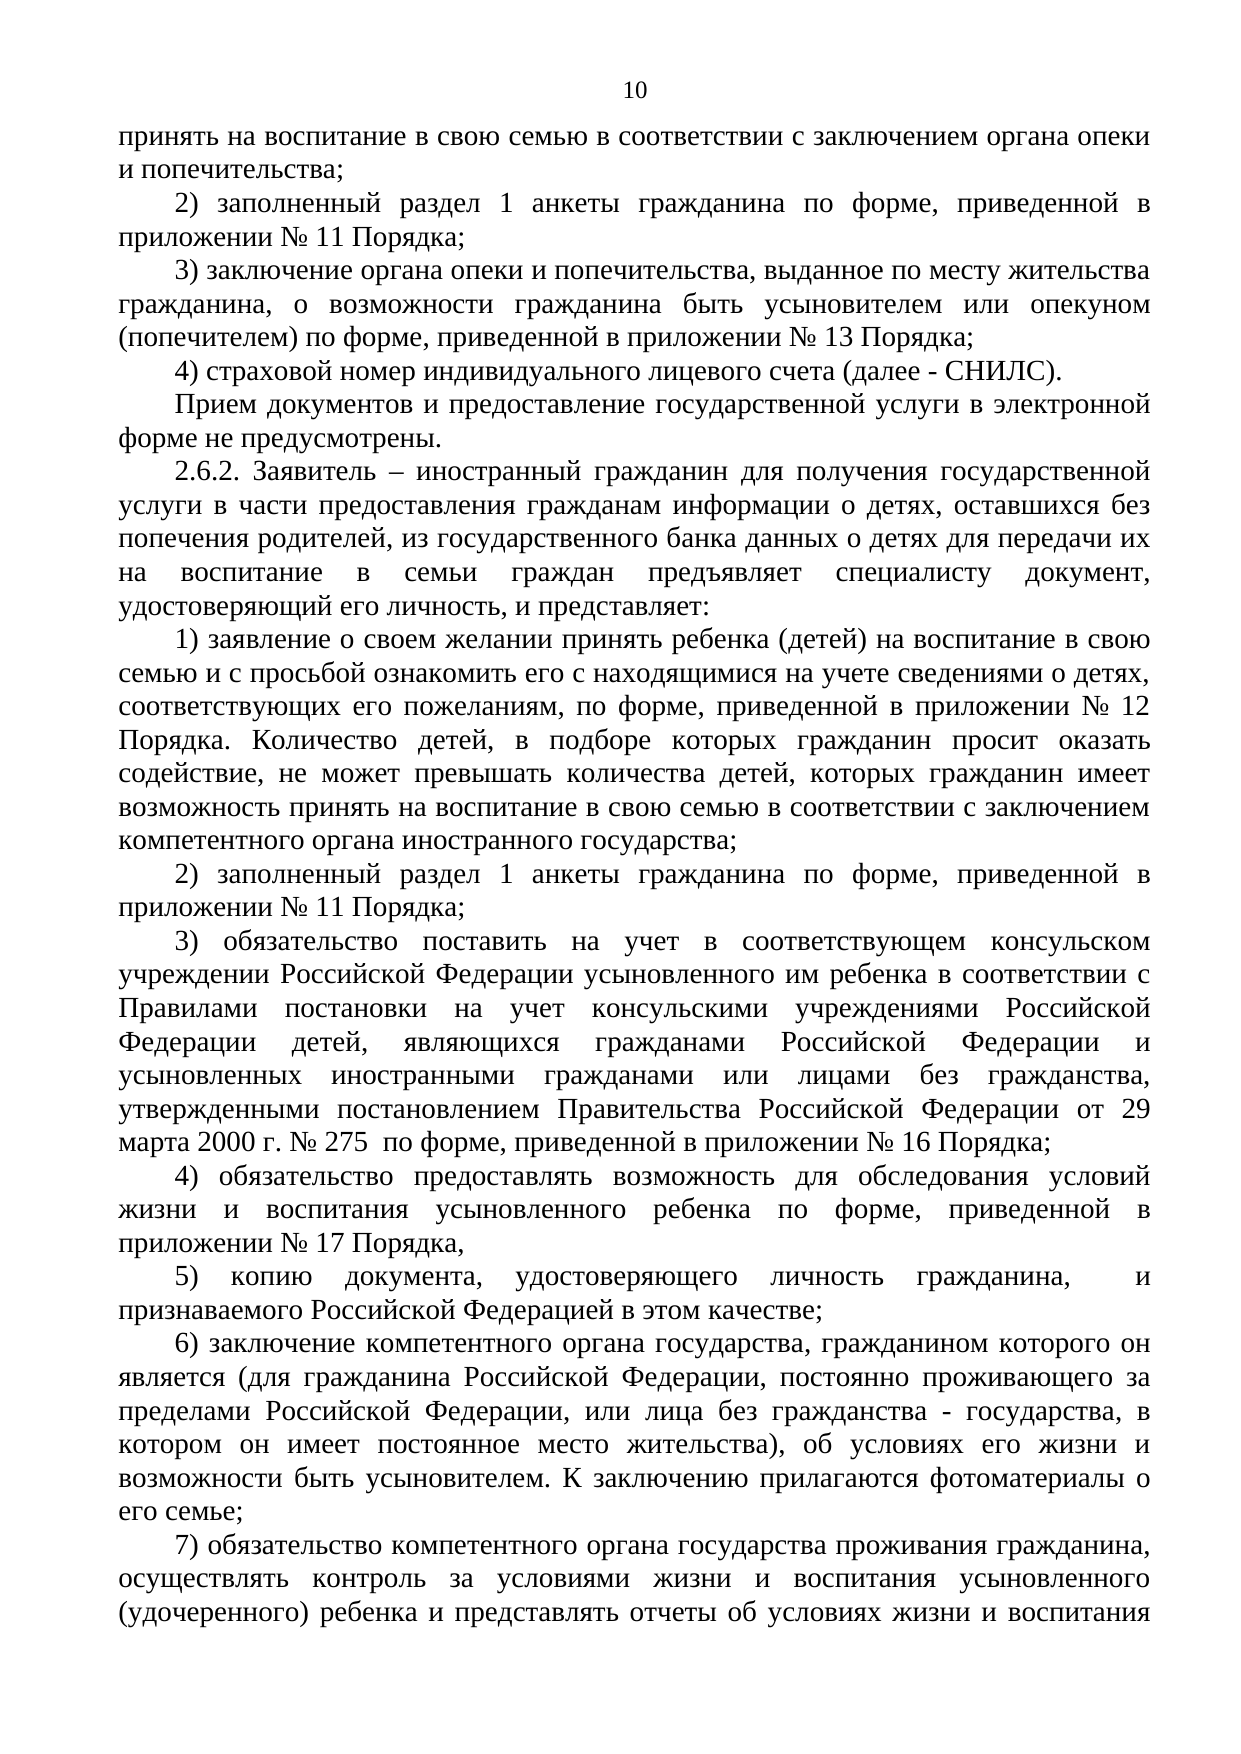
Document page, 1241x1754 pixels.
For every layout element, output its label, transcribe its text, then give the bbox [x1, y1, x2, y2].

text 2) заполненный раздел 1 анкеты гражданина по форме, приведенной в приложении № 11 Порядка; [118, 856, 1152, 923]
text 2.6.2. Заявитель – иностранный гражданин для получения государственной услуги в части предоставления гражданам информации о детях, оставшихся без попечения родителей, из государственного банка данных о детях для передачи их на воспитание в семьи граждан предъявляет специалисту документ, удостоверяющий его личность, и представляет: [118, 453, 1152, 621]
text 5) копию документа, удостоверяющего личность гражданина, и признаваемого Российской Федерацией в этом качестве; [118, 1258, 1152, 1326]
text 6) заключение компетентного органа государства, гражданином которого он является (для гражданина Российской Федерации, постоянно проживающего за пределами Российской Федерации, или лица без гражданства - государства, в котором он имеет постоянное место жительства), об условиях его жизни и возможности быть усыновителем. К заключению прилагаются фотоматериалы о его семье; [118, 1326, 1152, 1527]
text 1) заявление о своем желании принять ребенка (детей) на воспитание в свою семью и с просьбой ознакомить его с находящимися на учете сведениями о детях, соответствующих его пожеланиям, по форме, приведенной в приложении № 12 Порядка. Количество детей, в подборе которых гражданин просит оказать содействие, не может превышать количества детей, которых гражданин имеет возможность принять на воспитание в свою семью в соответствии с заключением компетентного органа иностранного государства; [118, 621, 1152, 856]
text 3) заключение органа опеки и попечительства, выданное по месту жительства гражданина, о возможности гражданина быть усыновителем или опекуном (попечителем) по форме, приведенной в приложении № 13 Порядка; [118, 252, 1152, 353]
text 4) обязательство предоставлять возможность для обследования условий жизни и воспитания усыновленного ребенка по форме, приведенной в приложении № 17 Порядка, [118, 1158, 1152, 1258]
text 4) страховой номер индивидуального лицевого счета (далее - СНИЛС). [118, 353, 1152, 386]
text Прием документов и предоставление государственной услуги в электронной форме не предусмотрены. [118, 386, 1152, 453]
text 2) заполненный раздел 1 анкеты гражданина по форме, приведенной в приложении № 11 Порядка; [118, 185, 1152, 252]
text 3) обязательство поставить на учет в соответствующем консульском учреждении Российской Федерации усыновленного им ребенка в соответствии с Правилами постановки на учет консульскими учреждениями Российской Федерации детей, являющихся гражданами Российской Федерации и усыновленных иностранными гражданами или лицами без гражданства, утвержденными постановлением Правительства Российской Федерации от 29 марта 2000 г. № 275 по форме, приведенной в приложении № 16 Порядка; [118, 923, 1152, 1158]
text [118, 1527, 1152, 1627]
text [118, 118, 1152, 185]
